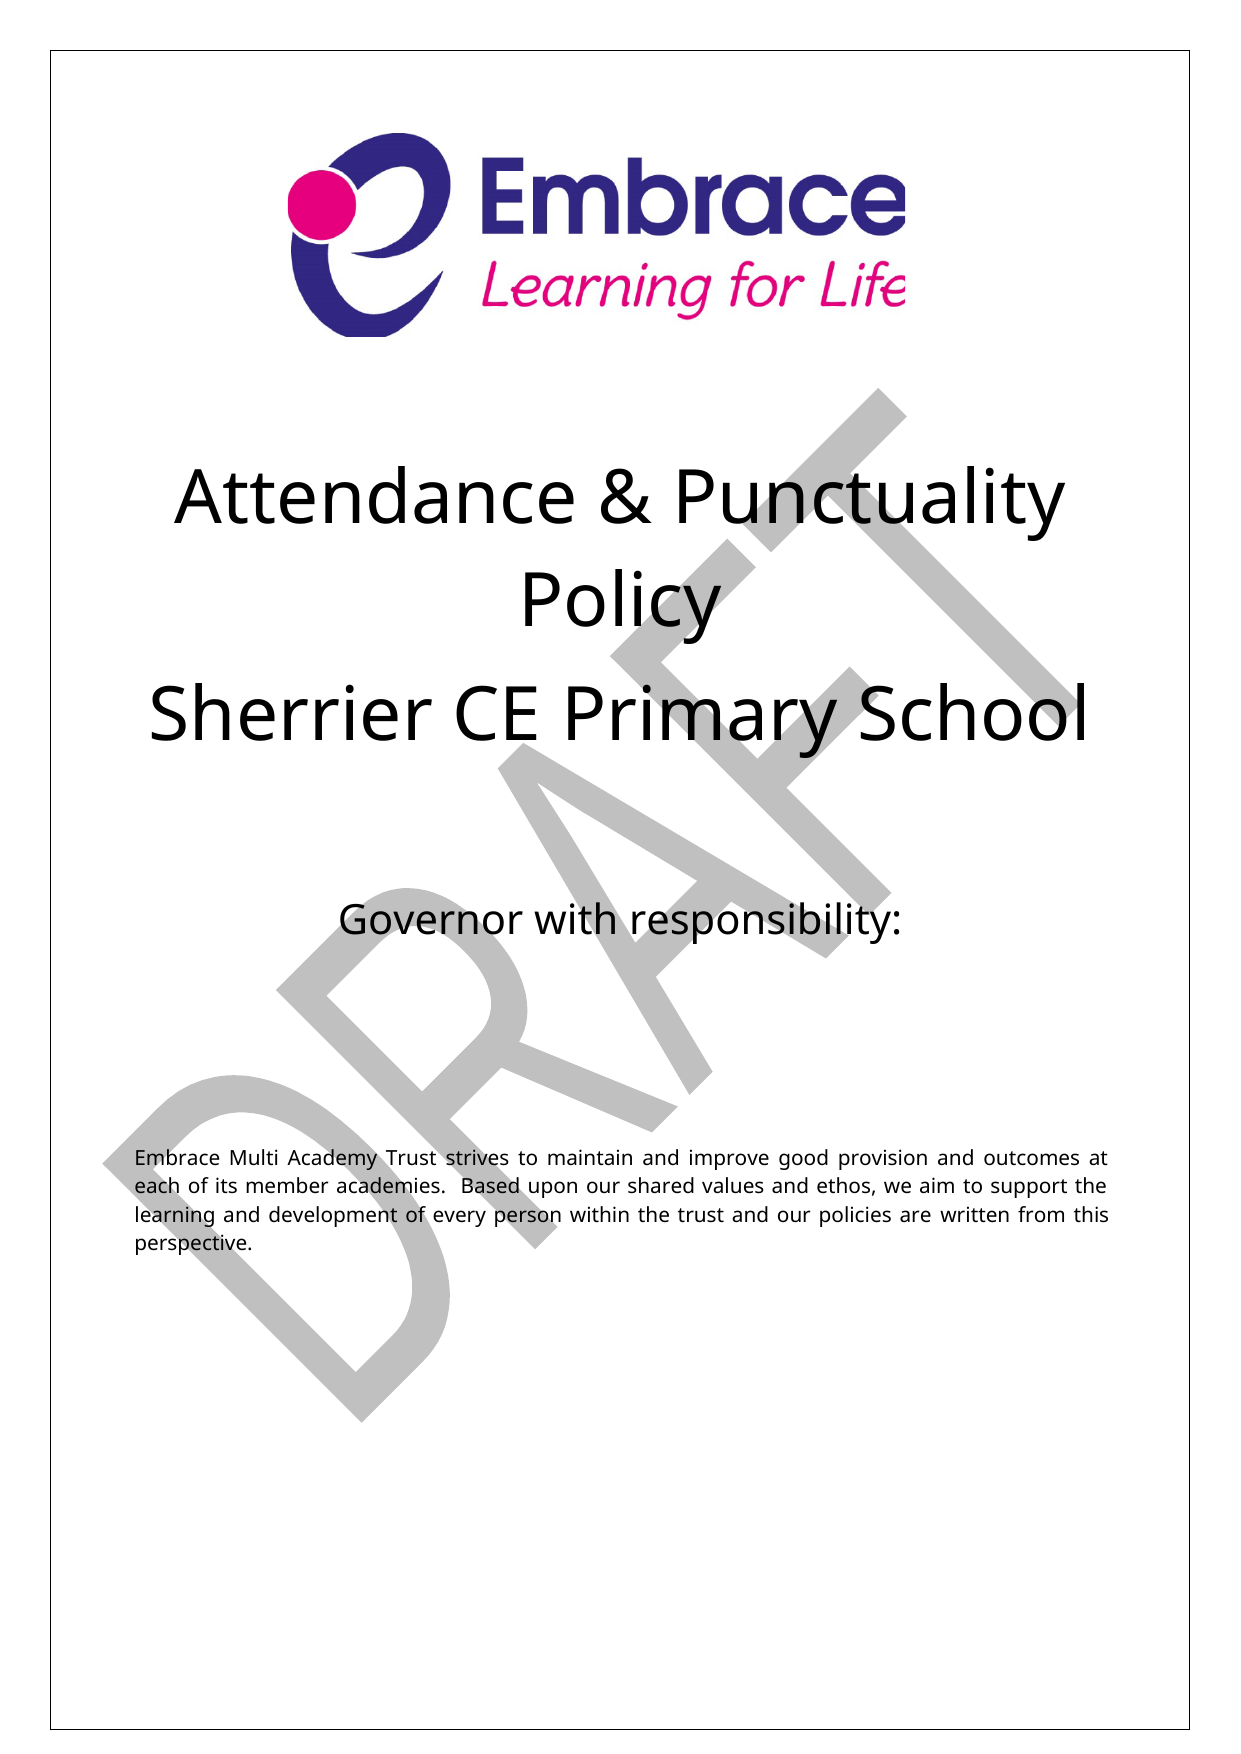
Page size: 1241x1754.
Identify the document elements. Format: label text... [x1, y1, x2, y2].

picture [286, 133, 905, 336]
text Attendance & Punctuality Policy [75, 444, 1165, 648]
text Sherrier CE Primary School [75, 661, 1165, 763]
text Embrace Multi Academy Trust strives to maintain and improve good provision and outcomes at each of its member academies. Based upon our shared values and ethos, we aim to support the learning and development of every person within the trust and our policies are written from this perspective. [134, 1143, 1109, 1257]
text Governor with responsibility: [75, 890, 1165, 947]
